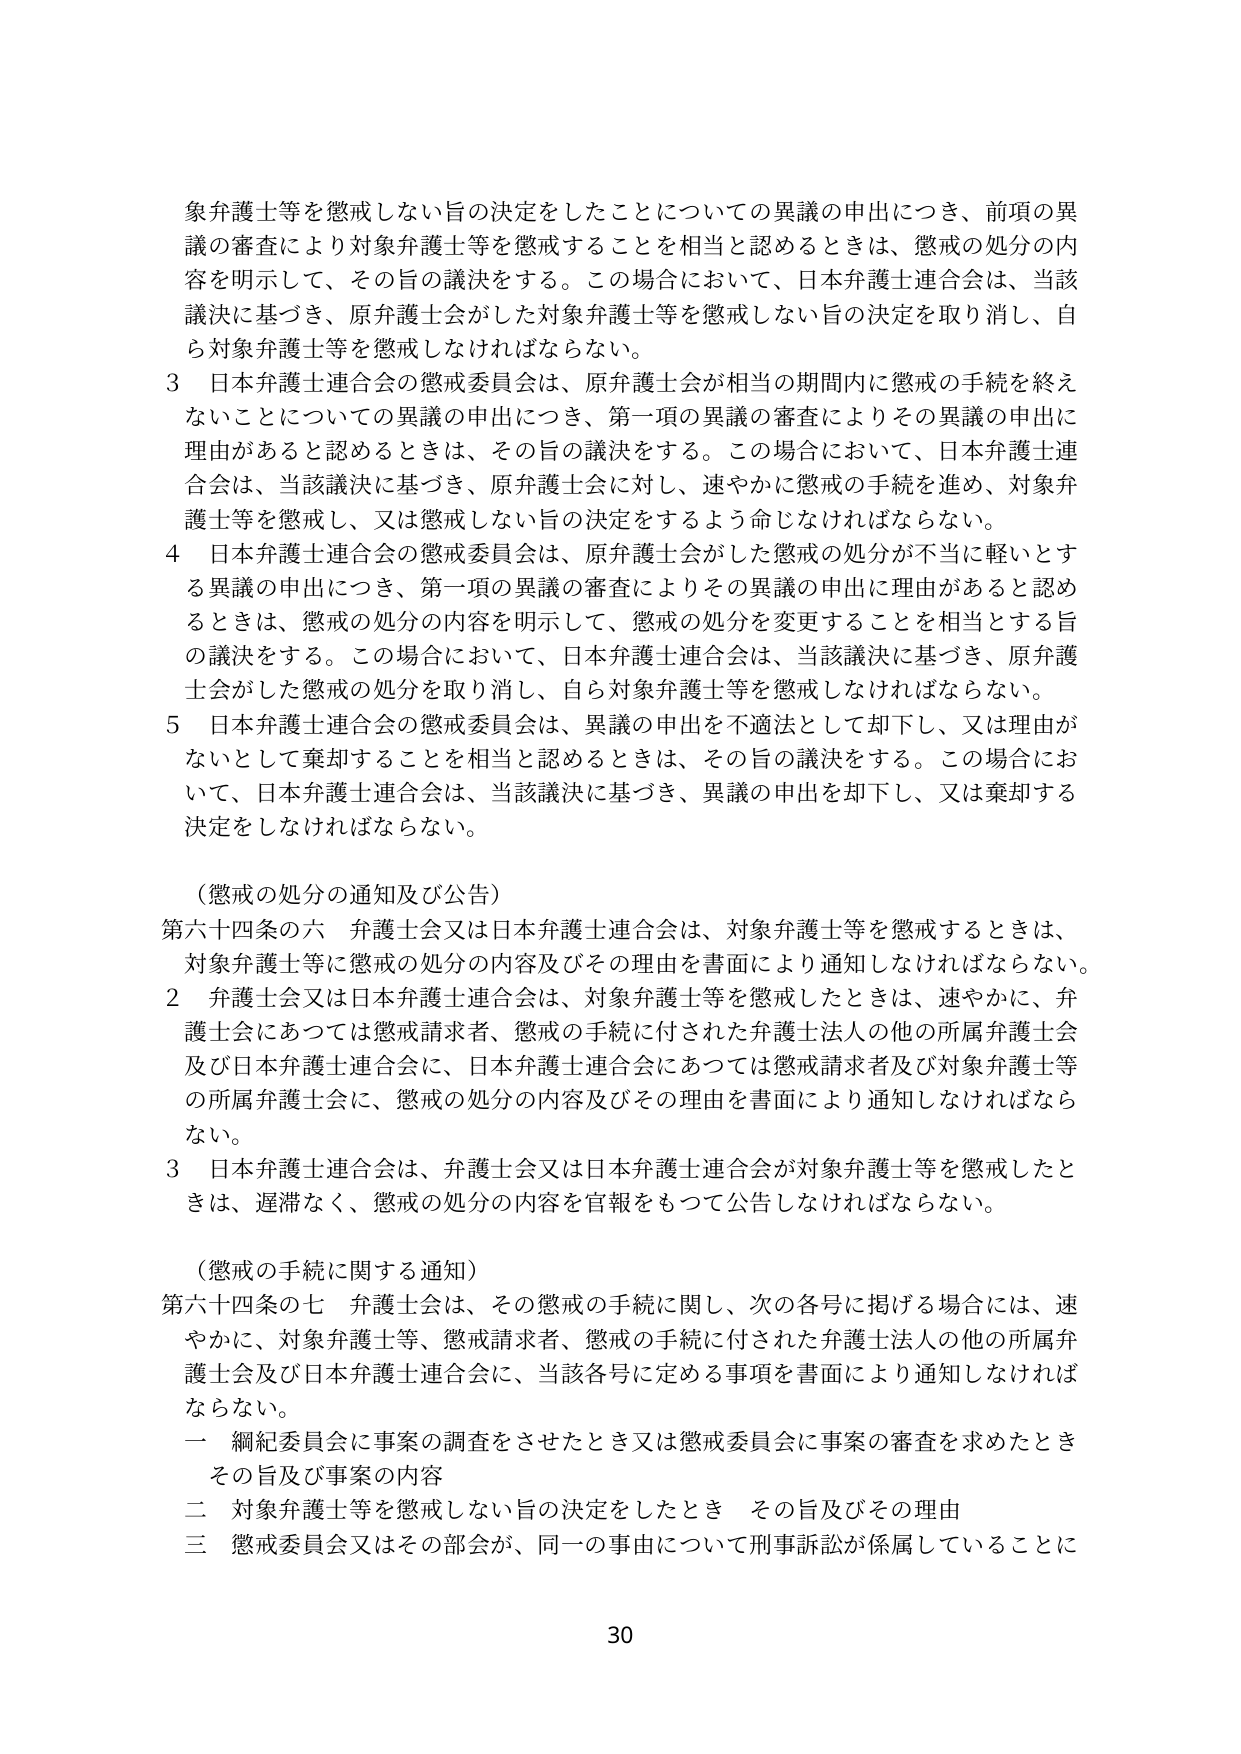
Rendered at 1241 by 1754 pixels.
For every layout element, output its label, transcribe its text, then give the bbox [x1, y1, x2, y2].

text ３ 日本弁護士連合会の懲戒委員会は、原弁護士会が相当の期間内に懲戒の手続を終えないことについての異議の申出につき、第一項の異議の審査によりその異議の申出に理由があると認めるときは、その旨の議決をする。この場合において、日本弁護士連合会は、当該議決に基づき、原弁護士会に対し、速やかに懲戒の手続を進め、対象弁護士等を懲戒し、又は懲戒しない旨の決定をするよう命じなければならない。 [161, 364, 1079, 535]
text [184, 1526, 1079, 1560]
text ４ 日本弁護士連合会の懲戒委員会は、原弁護士会がした懲戒の処分が不当に軽いとする異議の申出につき、第一項の異議の審査によりその異議の申出に理由があると認めるときは、懲戒の処分の内容を明示して、懲戒の処分を変更することを相当とする旨の議決をする。この場合において、日本弁護士連合会は、当該議決に基づき、原弁護士会がした懲戒の処分を取り消し、自ら対象弁護士等を懲戒しなければならない。 [161, 535, 1079, 706]
text （懲戒の手続に関する通知） [184, 1253, 1079, 1287]
text 第六十四条の六 弁護士会又は日本弁護士連合会は、対象弁護士等を懲戒するときは、対象弁護士等に懲戒の処分の内容及びその理由を書面により通知しなければならない。 [161, 911, 1079, 979]
text （懲戒の処分の通知及び公告） [184, 877, 1079, 911]
text ３ 日本弁護士連合会は、弁護士会又は日本弁護士連合会が対象弁護士等を懲戒したときは、遅滞なく、懲戒の処分の内容を官報をもつて公告しなければならない。 [161, 1150, 1079, 1219]
text 一 綱紀委員会に事案の調査をさせたとき又は懲戒委員会に事案の審査を求めたとき その旨及び事案の内容 [184, 1424, 1079, 1492]
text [161, 194, 1079, 364]
text ５ 日本弁護士連合会の懲戒委員会は、異議の申出を不適法として却下し、又は理由がないとして棄却することを相当と認めるときは、その旨の議決をする。この場合において、日本弁護士連合会は、当該議決に基づき、異議の申出を却下し、又は棄却する決定をしなければならない。 [161, 706, 1079, 843]
text 二 対象弁護士等を懲戒しない旨の決定をしたとき その旨及びその理由 [184, 1492, 1079, 1526]
text 第六十四条の七 弁護士会は、その懲戒の手続に関し、次の各号に掲げる場合には、速やかに、対象弁護士等、懲戒請求者、懲戒の手続に付された弁護士法人の他の所属弁護士会及び日本弁護士連合会に、当該各号に定める事項を書面により通知しなければならない。 [161, 1287, 1079, 1424]
text ２ 弁護士会又は日本弁護士連合会は、対象弁護士等を懲戒したときは、速やかに、弁護士会にあつては懲戒請求者、懲戒の手続に付された弁護士法人の他の所属弁護士会及び日本弁護士連合会に、日本弁護士連合会にあつては懲戒請求者及び対象弁護士等の所属弁護士会に、懲戒の処分の内容及びその理由を書面により通知しなければならない。 [161, 979, 1079, 1150]
